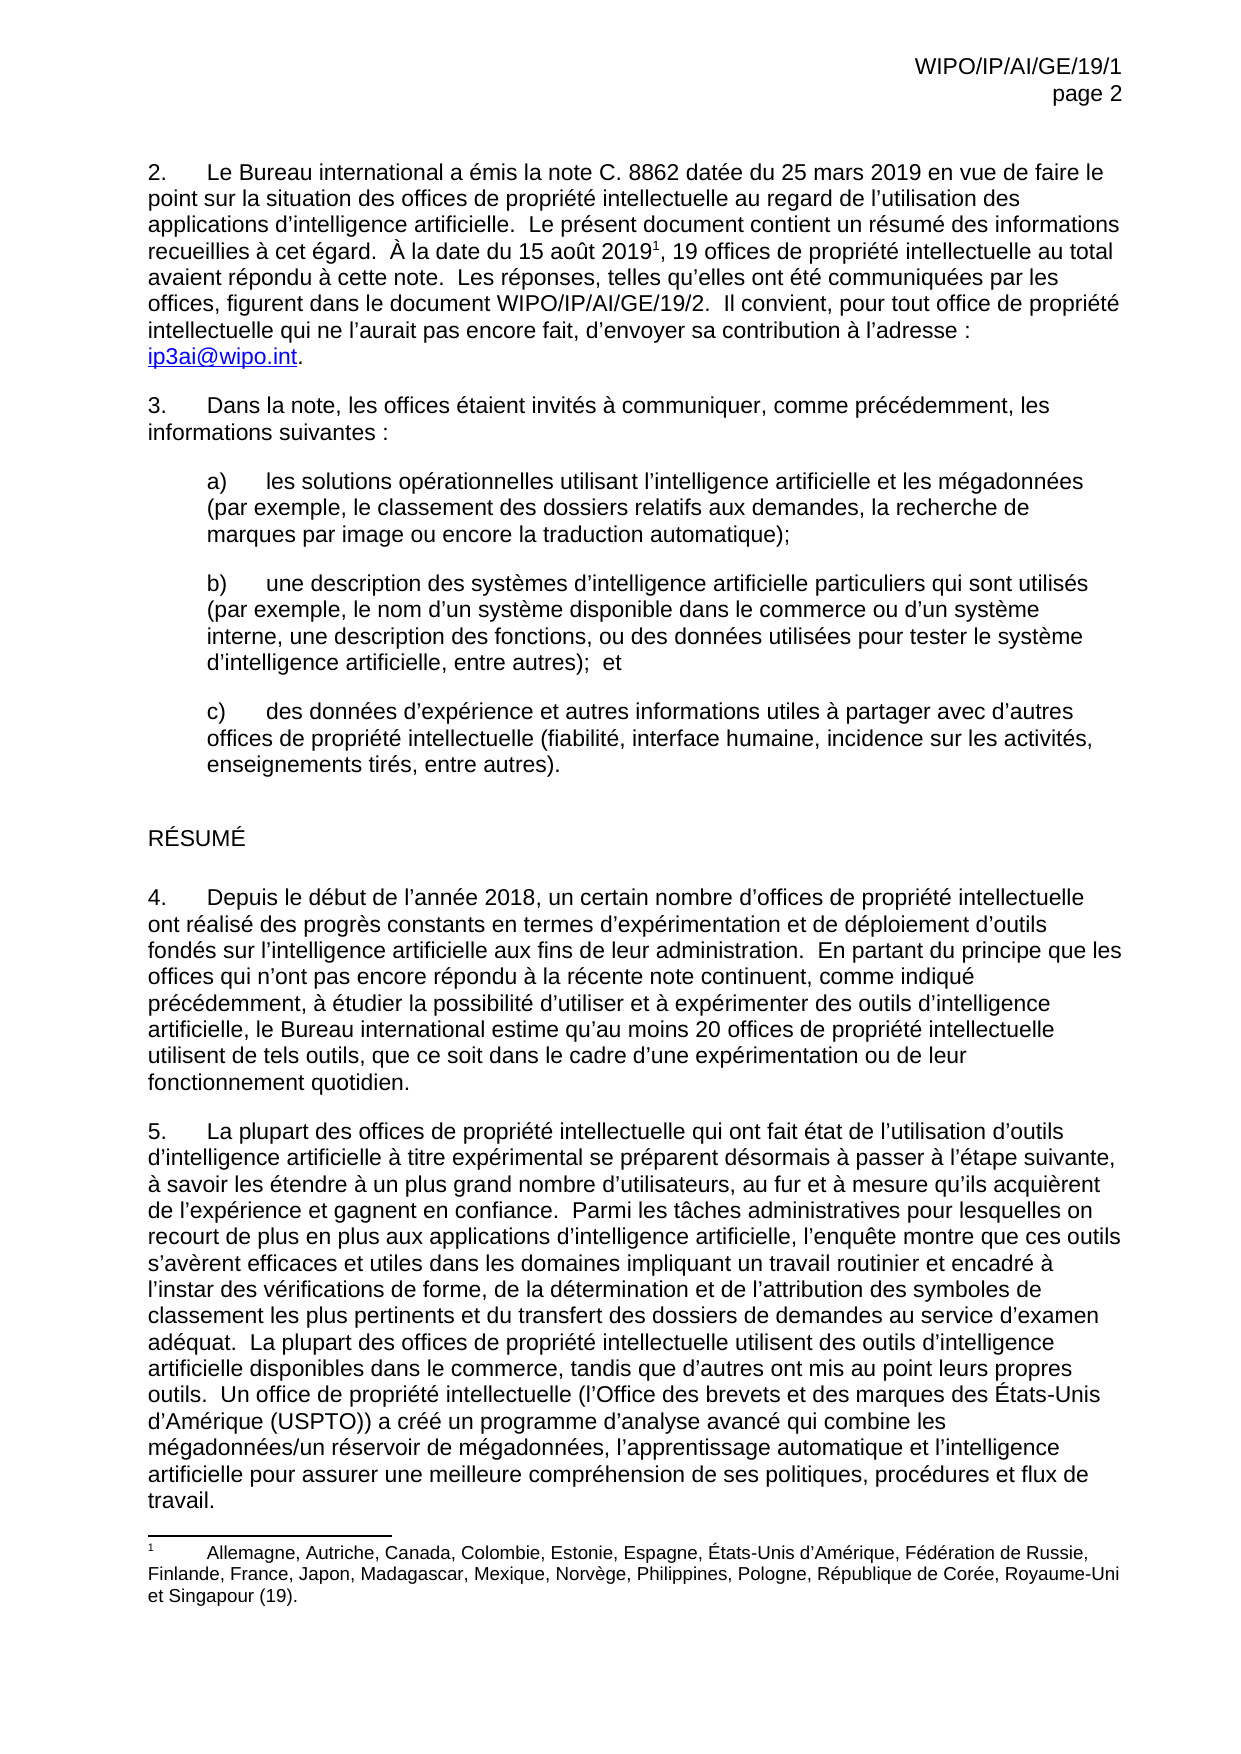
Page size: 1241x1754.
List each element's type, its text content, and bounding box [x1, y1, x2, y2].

text Dans la note, les offices étaient invités à communiquer, comme précédemment, les informations suivantes : [148, 392, 1122, 445]
list une description des systèmes d’intelligence artificielle particuliers qui sont utilisés (par exemple, le nom d’un système disponible dans le commerce ou d’un système interne, une description des fonctions, ou des données utilisées pour tester le système d’intelligence artificielle, entre autres); et [207, 570, 1122, 675]
list des données d’expérience et autres informations utiles à partager avec d’autres offices de propriété intellectuelle (fiabilité, interface humaine, incidence sur les activités, enseignements tirés, entre autres). [207, 698, 1122, 777]
subtitle Résumé [148, 825, 1122, 852]
text Le Bureau international a émis la note C. 8862 datée du 25 mars 2019 en vue de faire le point sur la situation des offices de propriété intellectuelle au regard de l’utilisation des applications d’intelligence artificielle. Le présent document contient un résumé des informations recueillies à cet égard. À la date du 15 août 2019, 19 offices de propriété intellectuelle au total avaient répondu à cette note. Les réponses, telles qu’elles ont été communiquées par les offices, figurent dans le document WIPO/IP/AI/GE/19/2. Il convient, pour tout office de propriété intellectuelle qui ne l’aurait pas encore fait, d’envoyer sa contribution à l’adresse : ip3ai@wipo.int. [148, 158, 1122, 369]
text Depuis le début de l’année 2018, un certain nombre d’offices de propriété intellectuelle ont réalisé des progrès constants en termes d’expérimentation et de déploiement d’outils fondés sur l’intelligence artificielle aux fins de leur administration. En partant du principe que les offices qui n’ont pas encore répondu à la récente note continuent, comme indiqué précédemment, à étudier la possibilité d’utiliser et à expérimenter des outils d’intelligence artificielle, le Bureau international estime qu’au moins 20 offices de propriété intellectuelle utilisent de tels outils, que ce soit dans le cadre d’une expérimentation ou de leur fonctionnement quotidien. [148, 884, 1122, 1095]
text La plupart des offices de propriété intellectuelle qui ont fait état de l’utilisation d’outils d’intelligence artificielle à titre expérimental se préparent désormais à passer à l’étape suivante, à savoir les étendre à un plus grand nombre d’utilisateurs, au fur et à mesure qu’ils acquièrent de l’expérience et gagnent en confiance. Parmi les tâches administratives pour lesquelles on recourt de plus en plus aux applications d’intelligence artificielle, l’enquête montre que ces outils s’avèrent efficaces et utiles dans les domaines impliquant un travail routinier et encadré à l’instar des vérifications de forme, de la détermination et de l’attribution des symboles de classement les plus pertinents et du transfert des dossiers de demandes au service d’examen adéquat. La plupart des offices de propriété intellectuelle utilisent des outils d’intelligence artificielle disponibles dans le commerce, tandis que d’autres ont mis au point leurs propres outils. Un office de propriété intellectuelle (l’Office des brevets et des marques des États-Unis d’Amérique (USPTO)) a créé un programme d’analyse avancé qui combine les mégadonnées/un réservoir de mégadonnées, l’apprentissage automatique et l’intelligence artificielle pour assurer une meilleure compréhension de ses politiques, procédures et flux de travail. [148, 1118, 1122, 1513]
list les solutions opérationnelles utilisant l’intelligence artificielle et les mégadonnées (par exemple, le classement des dossiers relatifs aux demandes, la recherche de marques par image ou encore la traduction automatique); [207, 468, 1122, 547]
